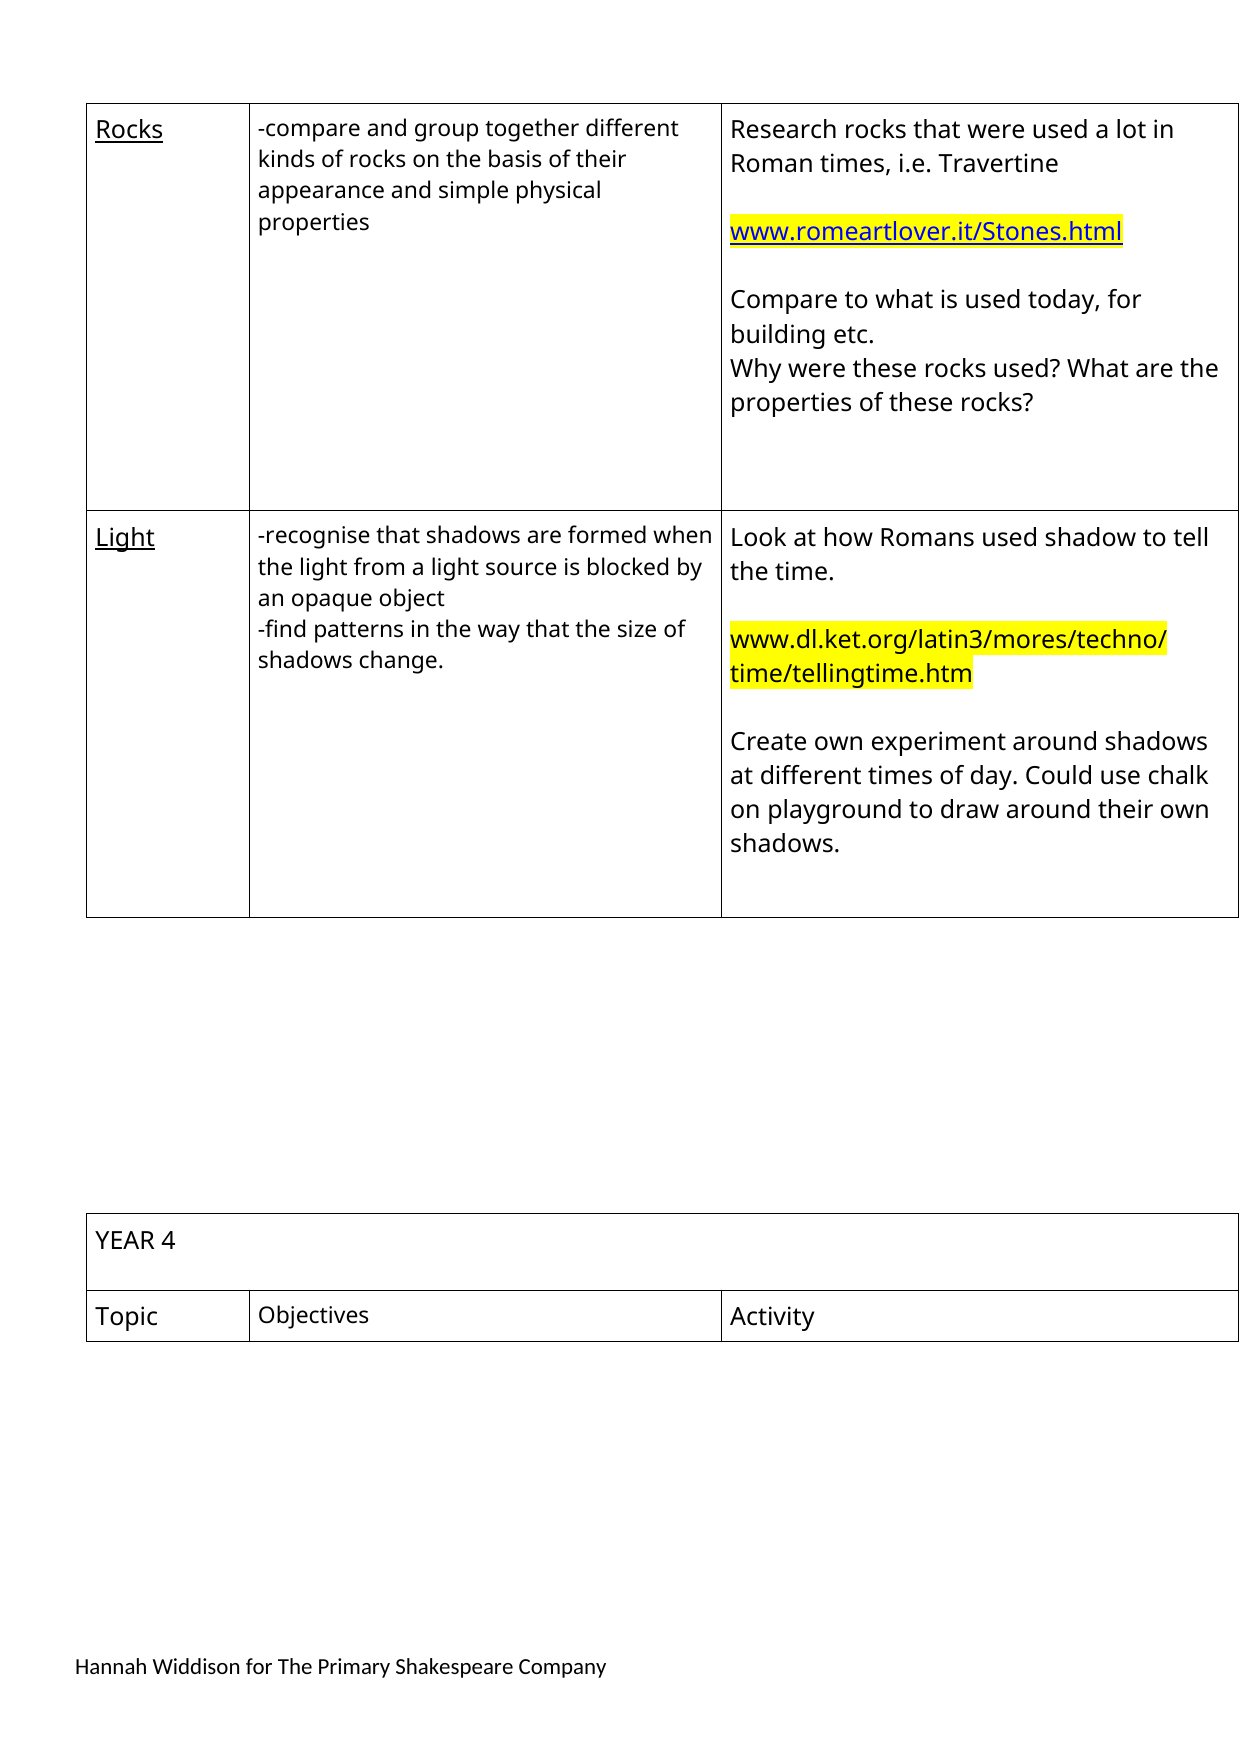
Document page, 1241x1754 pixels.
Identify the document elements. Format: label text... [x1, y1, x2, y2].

table_cell -recognise that shadows are formed when the light from a light source is blocked by an opaque object -find patterns in the way that the size of shadows change. [250, 511, 721, 917]
table_header YEAR 4 [87, 1214, 1238, 1289]
table_cell Topic [87, 1291, 249, 1341]
table_cell Activity [722, 1291, 1238, 1341]
table_cell Look at how Romans used shadow to tell the time. www.dl.ket.org/latin3/mores/techno/time/tellingtime.htm Create own experiment around shadows at different times of day. Could use chalk on playground to draw around their own shadows. [722, 511, 1238, 917]
table_cell Light [87, 511, 249, 917]
table_cell Research rocks that were used a lot in Roman times, i.e. Travertine www.romeartlover.it/Stones.html Compare to what is used today, for building etc. Why were these rocks used? What are the properties of these rocks? [722, 104, 1238, 510]
table_cell Rocks [87, 104, 249, 510]
table_cell -compare and group together different kinds of rocks on the basis of their appearance and simple physical properties [250, 104, 721, 510]
table_cell Objectives [250, 1291, 721, 1341]
